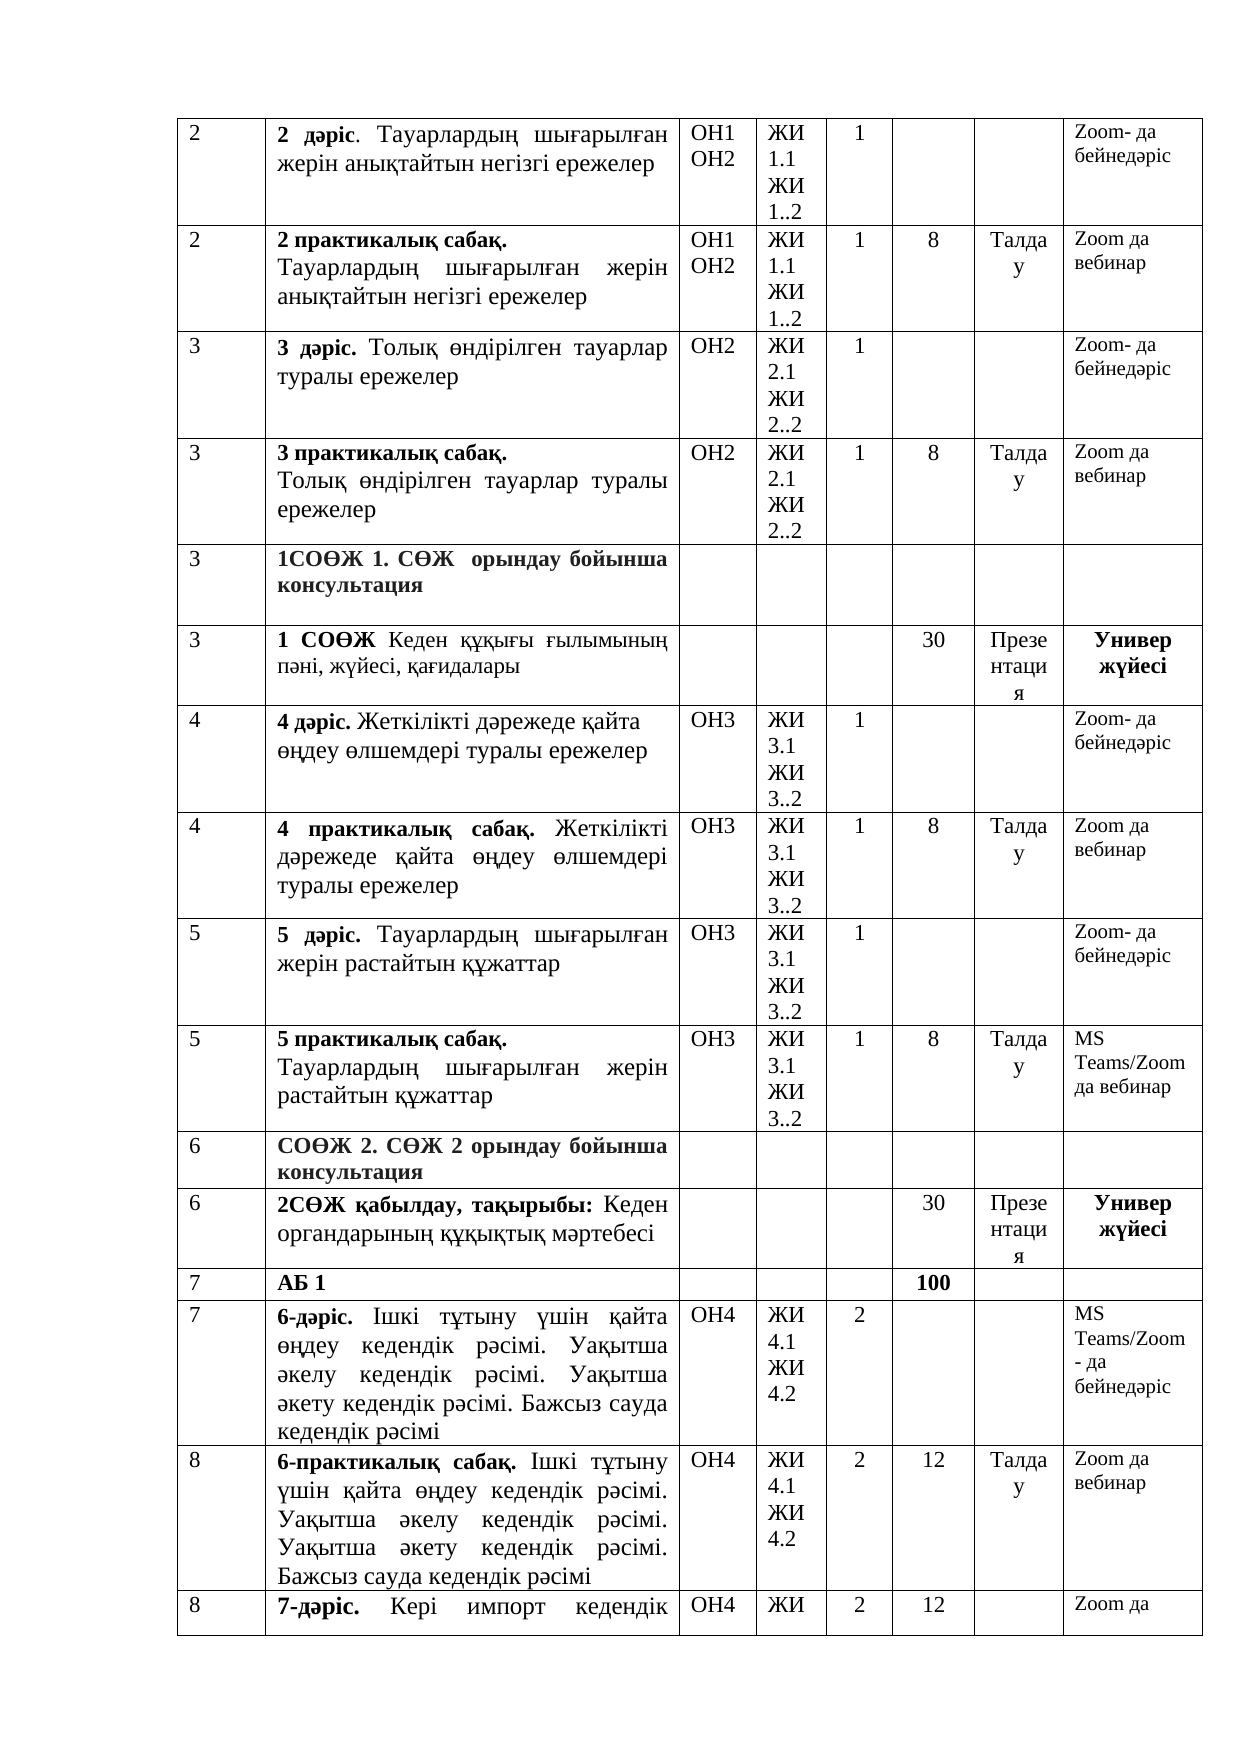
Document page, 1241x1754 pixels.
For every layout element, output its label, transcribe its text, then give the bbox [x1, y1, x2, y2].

table_cell [975, 1301, 1063, 1445]
table_cell [680, 626, 756, 705]
table_cell [680, 1269, 756, 1300]
table_cell ОН3 [680, 919, 756, 1024]
table_cell ЖИ3.1 ЖИ3..2 [757, 919, 826, 1024]
table_cell 4 [178, 706, 265, 812]
table_cell 12 [893, 1446, 974, 1590]
table_cell ОН4 [680, 1301, 756, 1445]
table_cell 8 [893, 1026, 974, 1131]
table_cell Zoom да вебинар [1064, 1446, 1202, 1590]
table_cell 8 [893, 813, 974, 918]
table_cell 7 [178, 1301, 265, 1445]
table_cell [827, 1269, 892, 1300]
table_cell [975, 706, 1063, 812]
table_cell Универ жүйесі [1064, 1189, 1202, 1268]
table_cell 100 [893, 1269, 974, 1300]
table_cell [975, 1132, 1063, 1188]
table_cell 5 [178, 1026, 265, 1131]
table_cell 3 [178, 626, 265, 705]
table_cell 8 [178, 1591, 265, 1635]
table_cell ОН3 [680, 1026, 756, 1131]
table_cell Zoom- да бейнедәріс [1064, 119, 1202, 224]
table_cell [1064, 1132, 1202, 1188]
table_cell 2 [178, 119, 265, 224]
table_cell 8 [893, 226, 974, 331]
table_cell 6-практикалық сабақ. Ішкі тұтыну үшін қайта өңдеу кедендік рәсімі. Уақытша әкелу кедендік рәсімі. Уақытша әкету кедендік рәсімі. Бажсыз сауда кедендік рәсімі [266, 1446, 679, 1590]
table_cell ЖИ4.1 ЖИ4.2 [757, 1446, 826, 1590]
table_cell ЖИ2.1 ЖИ2..2 [757, 332, 826, 437]
table_cell Zoom да вебинар [1064, 439, 1202, 544]
table_cell 5 практикалық сабақ. Тауарлардың шығарылған жерін растайтын құжаттар [266, 1026, 679, 1131]
table_cell 2 [178, 226, 265, 331]
table_cell 3 [178, 545, 265, 625]
table_cell Zoom да вебинар [1064, 813, 1202, 918]
table_cell 6-дәріс. Ішкі тұтыну үшін қайта өңдеу кедендік рәсімі. Уақытша әкелу кедендік рәсімі. Уақытша әкету кедендік рәсімі. Бажсыз сауда кедендік рәсімі [266, 1301, 679, 1445]
table_cell [1064, 1269, 1202, 1300]
table_cell [680, 1189, 756, 1268]
table_cell ЖИ4.1 ЖИ4.2 [757, 1591, 826, 1635]
table_cell [757, 1132, 826, 1188]
table_cell ЖИ3.1 ЖИ3..2 [757, 1026, 826, 1131]
table_cell ЖИ2.1 ЖИ2..2 [757, 439, 826, 544]
table_cell 1 [827, 919, 892, 1024]
table_cell 3 дәріс. Толық өндірілген тауарлар туралы ережелер [266, 332, 679, 437]
table_cell Талдау [975, 813, 1063, 918]
table_cell [893, 706, 974, 812]
table_cell 4 дәріс. Жеткілікті дәрежеде қайта өңдеу өлшемдері туралы ережелер [266, 706, 679, 812]
table_cell ОН1 ОН2 [680, 119, 756, 224]
table_cell 1СОӨЖ 1. СӨЖ орындау бойынша консультация [266, 545, 679, 625]
table_cell Zoom- да бейнедәріс [1064, 332, 1202, 437]
table_cell СОӨЖ 2. СӨЖ 2 орындау бойынша консультация [266, 1132, 679, 1188]
table_cell 3 [178, 332, 265, 437]
table_cell [1064, 545, 1202, 625]
table_cell 2 дәріс. Тауарлардың шығарылған жерін анықтайтын негізгі ережелер [266, 119, 679, 224]
table_cell [893, 919, 974, 1024]
table_cell Презентация [975, 1189, 1063, 1268]
table_cell 8 [178, 1446, 265, 1590]
table_cell Талдау [975, 1026, 1063, 1131]
table_cell АБ 1 [266, 1269, 679, 1300]
table_cell 2 [827, 1446, 892, 1590]
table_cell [266, 1591, 679, 1635]
table_cell 5 дәріс. Тауарлардың шығарылған жерін растайтын құжаттар [266, 919, 679, 1024]
table_cell 1 [827, 706, 892, 812]
table_cell [893, 545, 974, 625]
table_cell [680, 1132, 756, 1188]
table_cell [893, 1132, 974, 1188]
table_cell 7 [178, 1269, 265, 1300]
table_cell MS Teams/Zoom да вебинар [1064, 1026, 1202, 1131]
table_cell 6 [178, 1189, 265, 1268]
table_cell [757, 1269, 826, 1300]
table_cell [975, 1269, 1063, 1300]
table_cell ЖИ3.1 ЖИ3..2 [757, 813, 826, 918]
table_cell [975, 119, 1063, 224]
table_cell ОН1 ОН2 [680, 226, 756, 331]
table_cell ЖИ4.1 ЖИ4.2 [757, 1301, 826, 1445]
table_cell 1 [827, 1026, 892, 1131]
table_cell Талдау [975, 226, 1063, 331]
table_cell 1 [827, 813, 892, 918]
table_cell Zoom- да бейнедәріс [1064, 919, 1202, 1024]
table_cell Zoom да вебинар [1064, 1591, 1202, 1635]
table_cell Zoom да вебинар [1064, 226, 1202, 331]
table_cell [827, 1189, 892, 1268]
table_cell Универ жүйесі [1064, 626, 1202, 705]
table_cell [827, 1132, 892, 1188]
table_cell MS Teams/Zoom- да бейнедәріс [1064, 1301, 1202, 1445]
table_cell [680, 545, 756, 625]
table_cell 1 [827, 332, 892, 437]
table_cell ЖИ1.1 ЖИ1..2 [757, 119, 826, 224]
table_cell 8 [893, 439, 974, 544]
table_cell 1 [827, 119, 892, 224]
table_cell 3 практикалық сабақ. Толық өндірілген тауарлар туралы ережелер [266, 439, 679, 544]
table_cell [975, 545, 1063, 625]
table_cell Презентация [975, 626, 1063, 705]
table_cell [893, 1301, 974, 1445]
table_cell [827, 545, 892, 625]
table_cell ОН4 [680, 1591, 756, 1635]
table_cell [975, 332, 1063, 437]
table_cell Талдау [975, 1446, 1063, 1590]
table_cell Талдау [975, 439, 1063, 544]
table_cell 1 СОӨЖ Кеден құқығы ғылымының пәні, жүйесі, қағидалары [266, 626, 679, 705]
table_cell [757, 626, 826, 705]
table_cell 2 практикалық сабақ. Тауарлардың шығарылған жерін анықтайтын негізгі ережелер [266, 226, 679, 331]
table_cell 30 [893, 626, 974, 705]
table_cell 4 [178, 813, 265, 918]
table_cell [827, 626, 892, 705]
table_cell ЖИ1.1 ЖИ1..2 [757, 226, 826, 331]
table_cell 2СӨЖ қабылдау, тақырыбы: Кеден органдарының құқықтық мәртебесі [266, 1189, 679, 1268]
table_cell [757, 545, 826, 625]
table_cell [757, 1189, 826, 1268]
table_cell 12 [893, 1591, 974, 1635]
table_cell 2 [827, 1301, 892, 1445]
table_cell 30 [893, 1189, 974, 1268]
table_cell [893, 119, 974, 224]
table_cell [893, 332, 974, 437]
table_cell 2 [827, 1591, 892, 1635]
table_cell [975, 919, 1063, 1024]
table_cell 6 [178, 1132, 265, 1188]
table_cell 5 [178, 919, 265, 1024]
table_cell ЖИ3.1 ЖИ3..2 [757, 706, 826, 812]
table_cell 3 [178, 439, 265, 544]
table_cell ОН2 [680, 439, 756, 544]
table_cell 1 [827, 439, 892, 544]
table_cell ОН3 [680, 706, 756, 812]
table_cell Zoom- да бейнедәріс [1064, 706, 1202, 812]
table_cell 1 [827, 226, 892, 331]
table_cell ОН3 [680, 813, 756, 918]
table_cell 4 практикалық сабақ. Жеткілікті дәрежеде қайта өңдеу өлшемдері туралы ережелер [266, 813, 679, 918]
table_cell ОН2 [680, 332, 756, 437]
table_cell ОН4 [680, 1446, 756, 1590]
table_cell [975, 1591, 1063, 1635]
